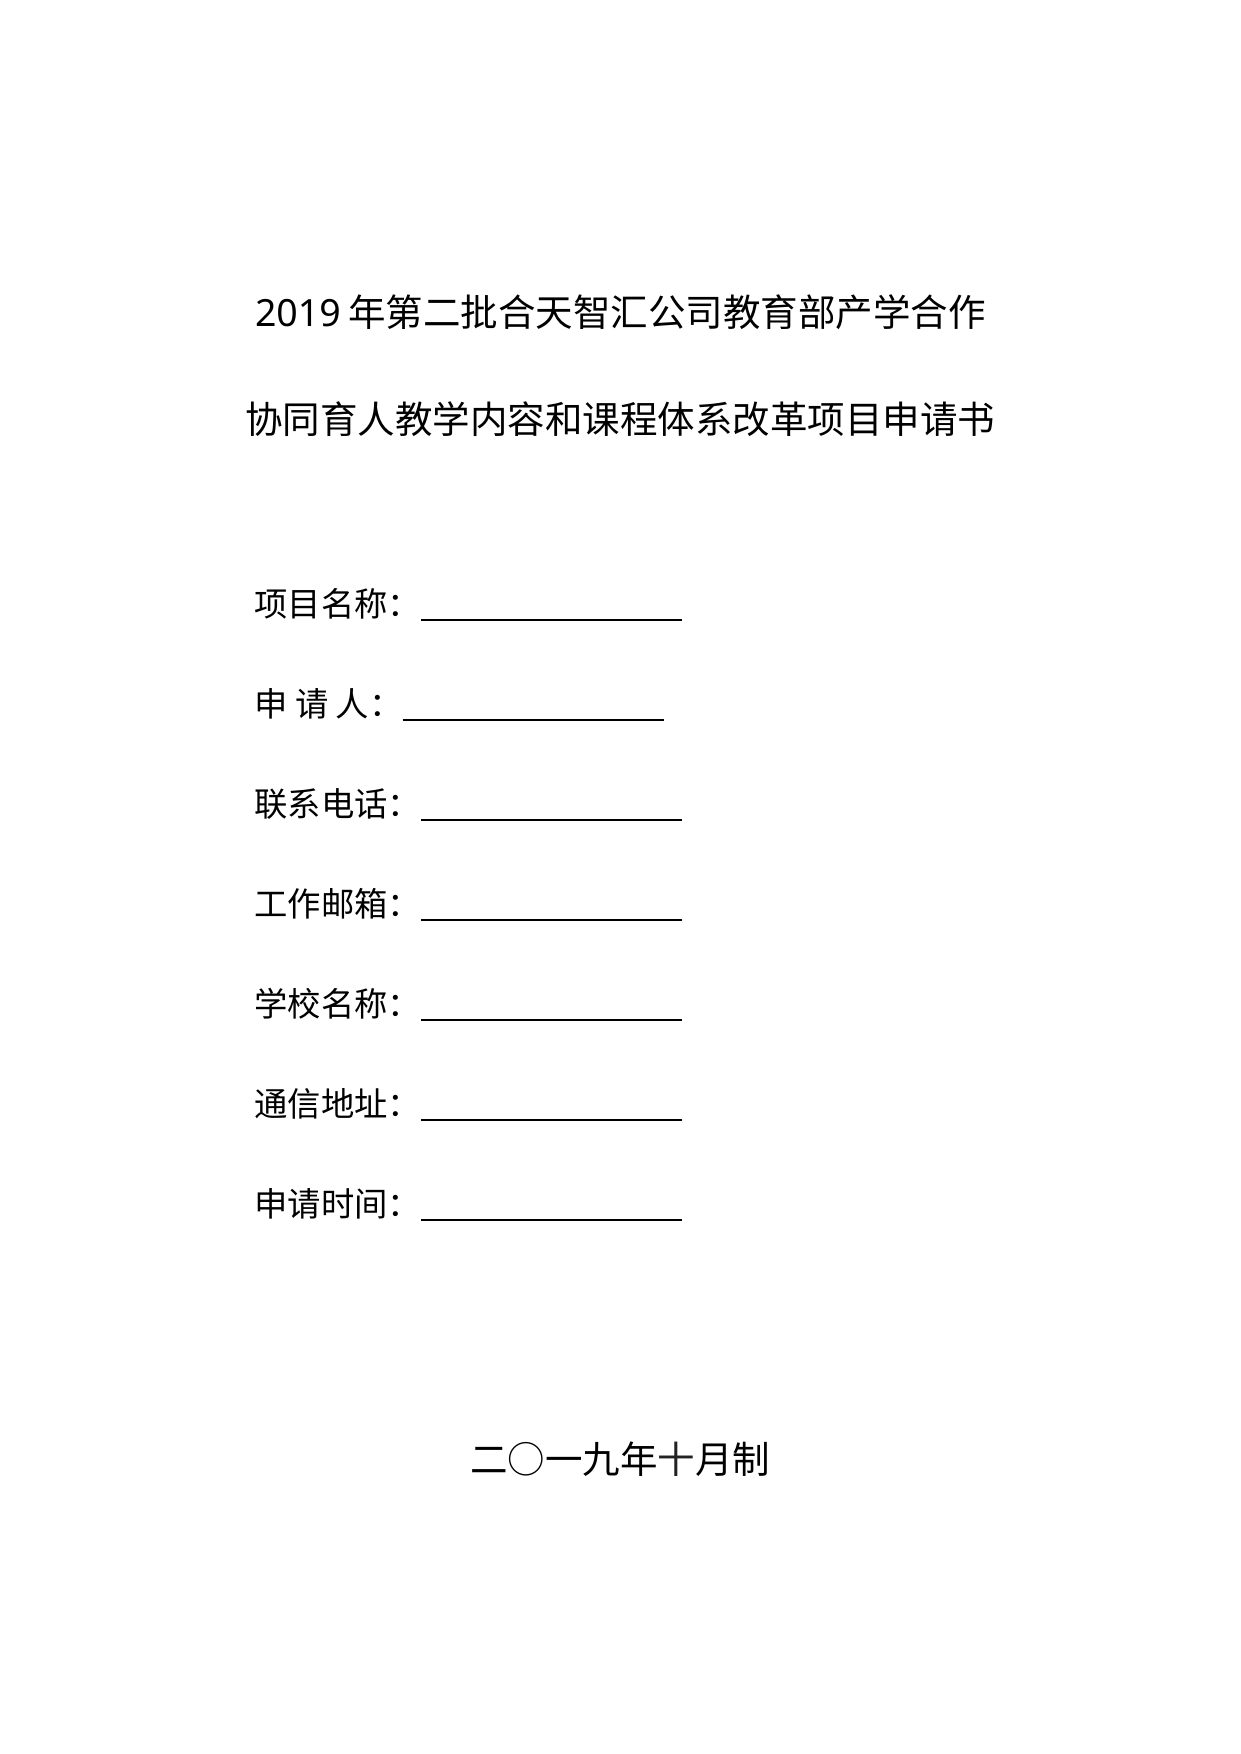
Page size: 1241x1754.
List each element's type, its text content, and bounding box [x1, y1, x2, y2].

text 二○一九年十月制 [187, 1429, 1053, 1484]
text 联系电话： [187, 736, 1053, 836]
text 项目名称： [187, 536, 1053, 636]
text 通信地址： [187, 1036, 1053, 1136]
text 申 请 人： [187, 636, 1053, 736]
text 2019年第二批合天智汇公司教育部产学合作 [187, 283, 1053, 338]
text 协同育人教学内容和课程体系改革项目申请书 [187, 390, 1053, 444]
text 学校名称： [187, 936, 1053, 1036]
text 申请时间： [187, 1136, 1053, 1236]
text 工作邮箱： [187, 836, 1053, 936]
